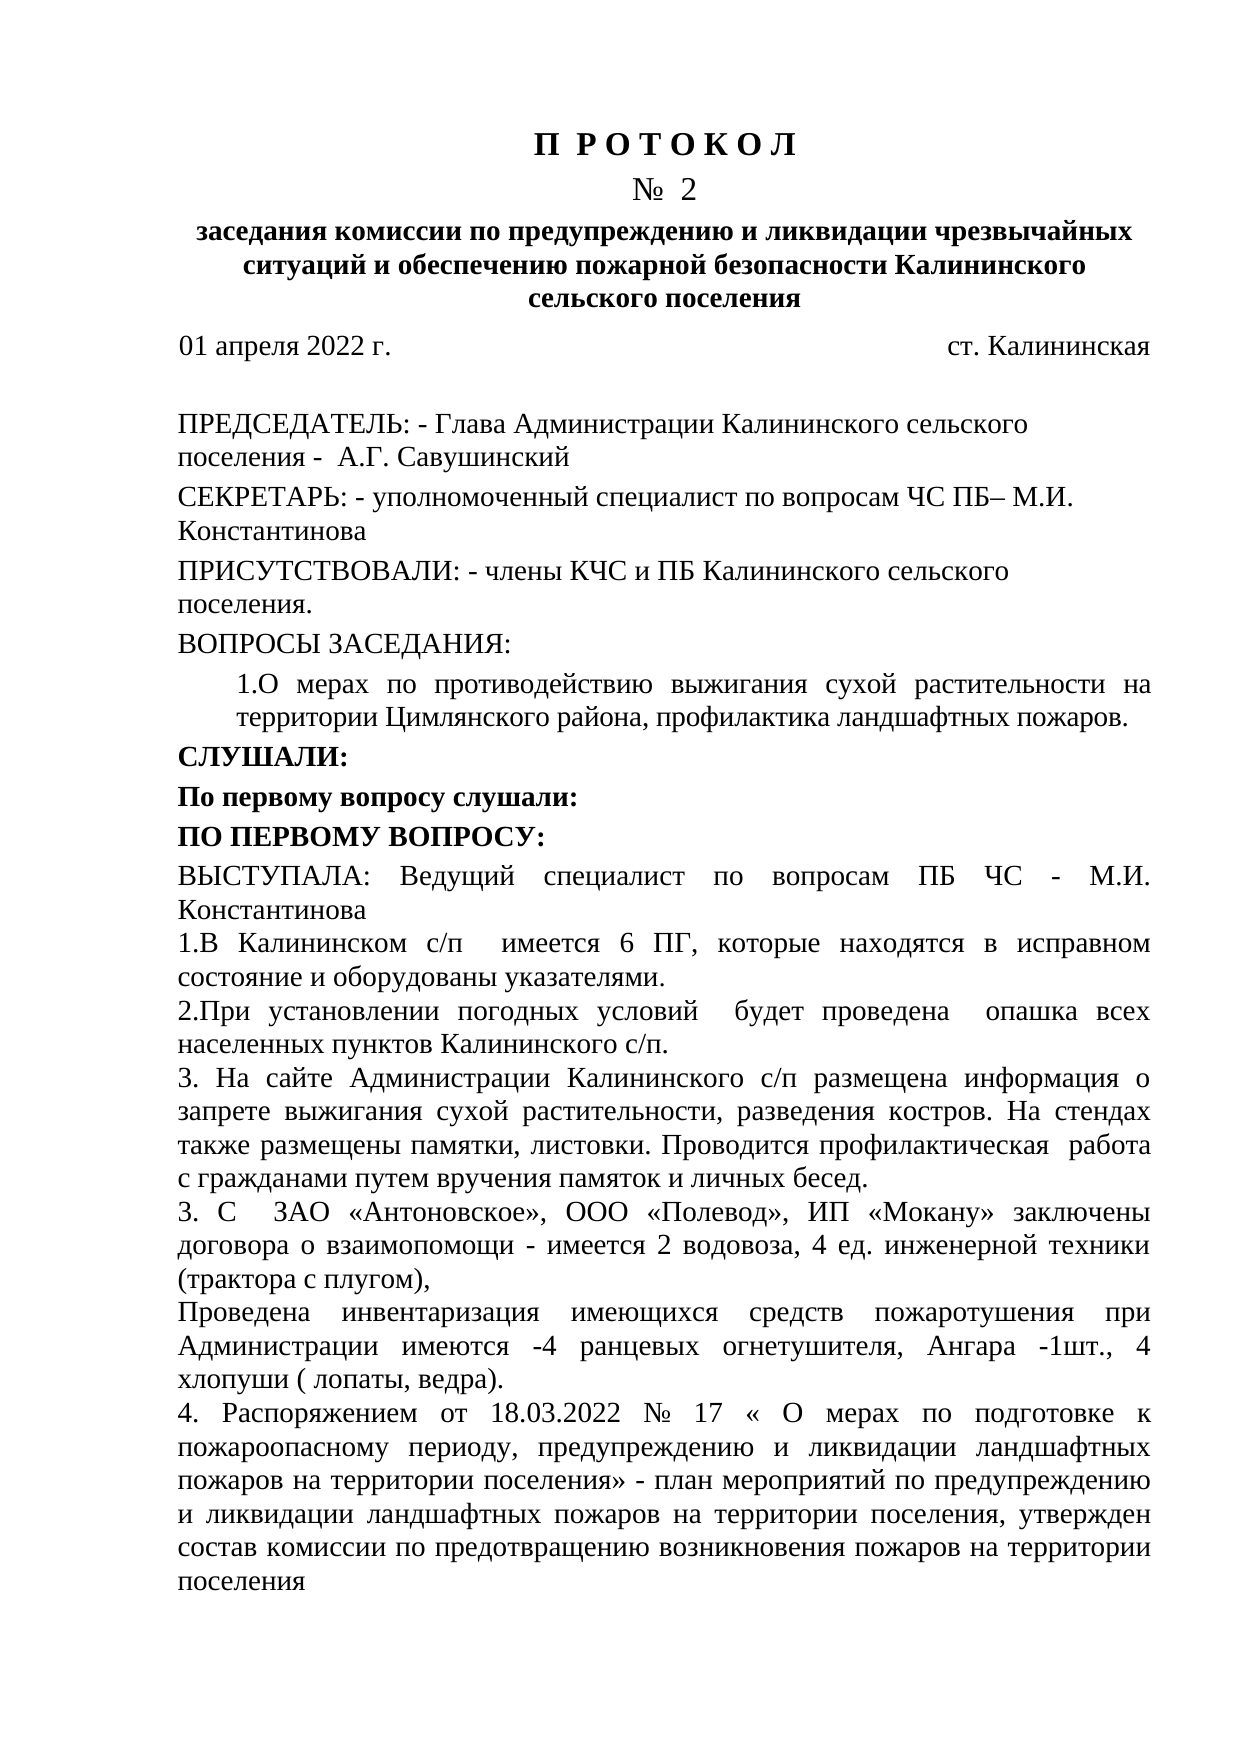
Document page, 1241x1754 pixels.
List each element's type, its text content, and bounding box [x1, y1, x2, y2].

text 1.О мерах по противодействию выжигания сухой растительности на территории Цимлянского района, профилактика ландшафтных пожаров. [236, 666, 1152, 733]
text ПО ПЕРВОМУ ВОПРОСУ: [177, 819, 1152, 852]
text 3. С ЗАО «Антоновское», ООО «Полевод», ИП «Мокану» заключены договора о взаимопомощи - имеется 2 водовоза, 4 ед. инженерной техники (трактора с плугом), [177, 1194, 1152, 1294]
text СЛУШАЛИ: [177, 739, 1152, 773]
text 1.В Калининском с/п имеется 6 ПГ, которые находятся в исправном состояние и оборудованы указателями. [177, 926, 1152, 993]
text 2.При установлении погодных условий будет проведена опашка всех населенных пунктов Калининского с/п. [177, 993, 1152, 1060]
text заседания комиссии по предупреждению и ликвидации чрезвычайных ситуаций и обеспечению пожарной безопасности Калининского сельского поселения [177, 213, 1152, 314]
text 3. На сайте Администрации Калининского с/п размещена информация о запрете выжигания сухой растительности, разведения костров. На стендах также размещены памятки, листовки. Проводится профилактическая работа с гражданами путем вручения памяток и личных бесед. [177, 1060, 1152, 1194]
text П Р О Т О К О Л [177, 124, 1152, 163]
text ПРИСУТСТВОВАЛИ: - члены КЧС и ПБ Калининского сельского поселения. [177, 553, 1152, 620]
text ПРЕДСЕДАТЕЛЬ: - Глава Администрации Калининского сельского поселения - А.Г. Савушинский [177, 406, 1152, 473]
title ВЫСТУПАЛА: Ведущий специалист по вопросам ПБ ЧС - М.И. Константинова [177, 858, 1152, 926]
text ВОПРОСЫ ЗАСЕДАНИЯ: [177, 626, 1152, 659]
text Проведена инвентаризация имеющихся средств пожаротушения при Администрации имеются -4 ранцевых огнетушителя, Ангара -1шт., 4 хлопуши ( лопаты, ведра). [177, 1294, 1152, 1395]
text СЕКРЕТАРЬ: - уполномоченный специалист по вопросам ЧС ПБ– М.И. Константинова [177, 479, 1152, 546]
text 4. Распоряжением от 18.03.2022 № 17 « О мерах по подготовке к пожароопасному периоду, предупреждению и ликвидации ландшафтных пожаров на территории поселения» - план мероприятий по предупреждению и ликвидации ландшафтных пожаров на территории поселения, утвержден состав комиссии по предотвращению возникновения пожаров на территории поселения [177, 1395, 1152, 1596]
table_header 01 апреля 2022 г. [177, 320, 675, 369]
table_header ст. Калининская [675, 320, 1152, 369]
text № 2 [177, 169, 1152, 207]
text По первому вопросу слушали: [177, 779, 1152, 812]
